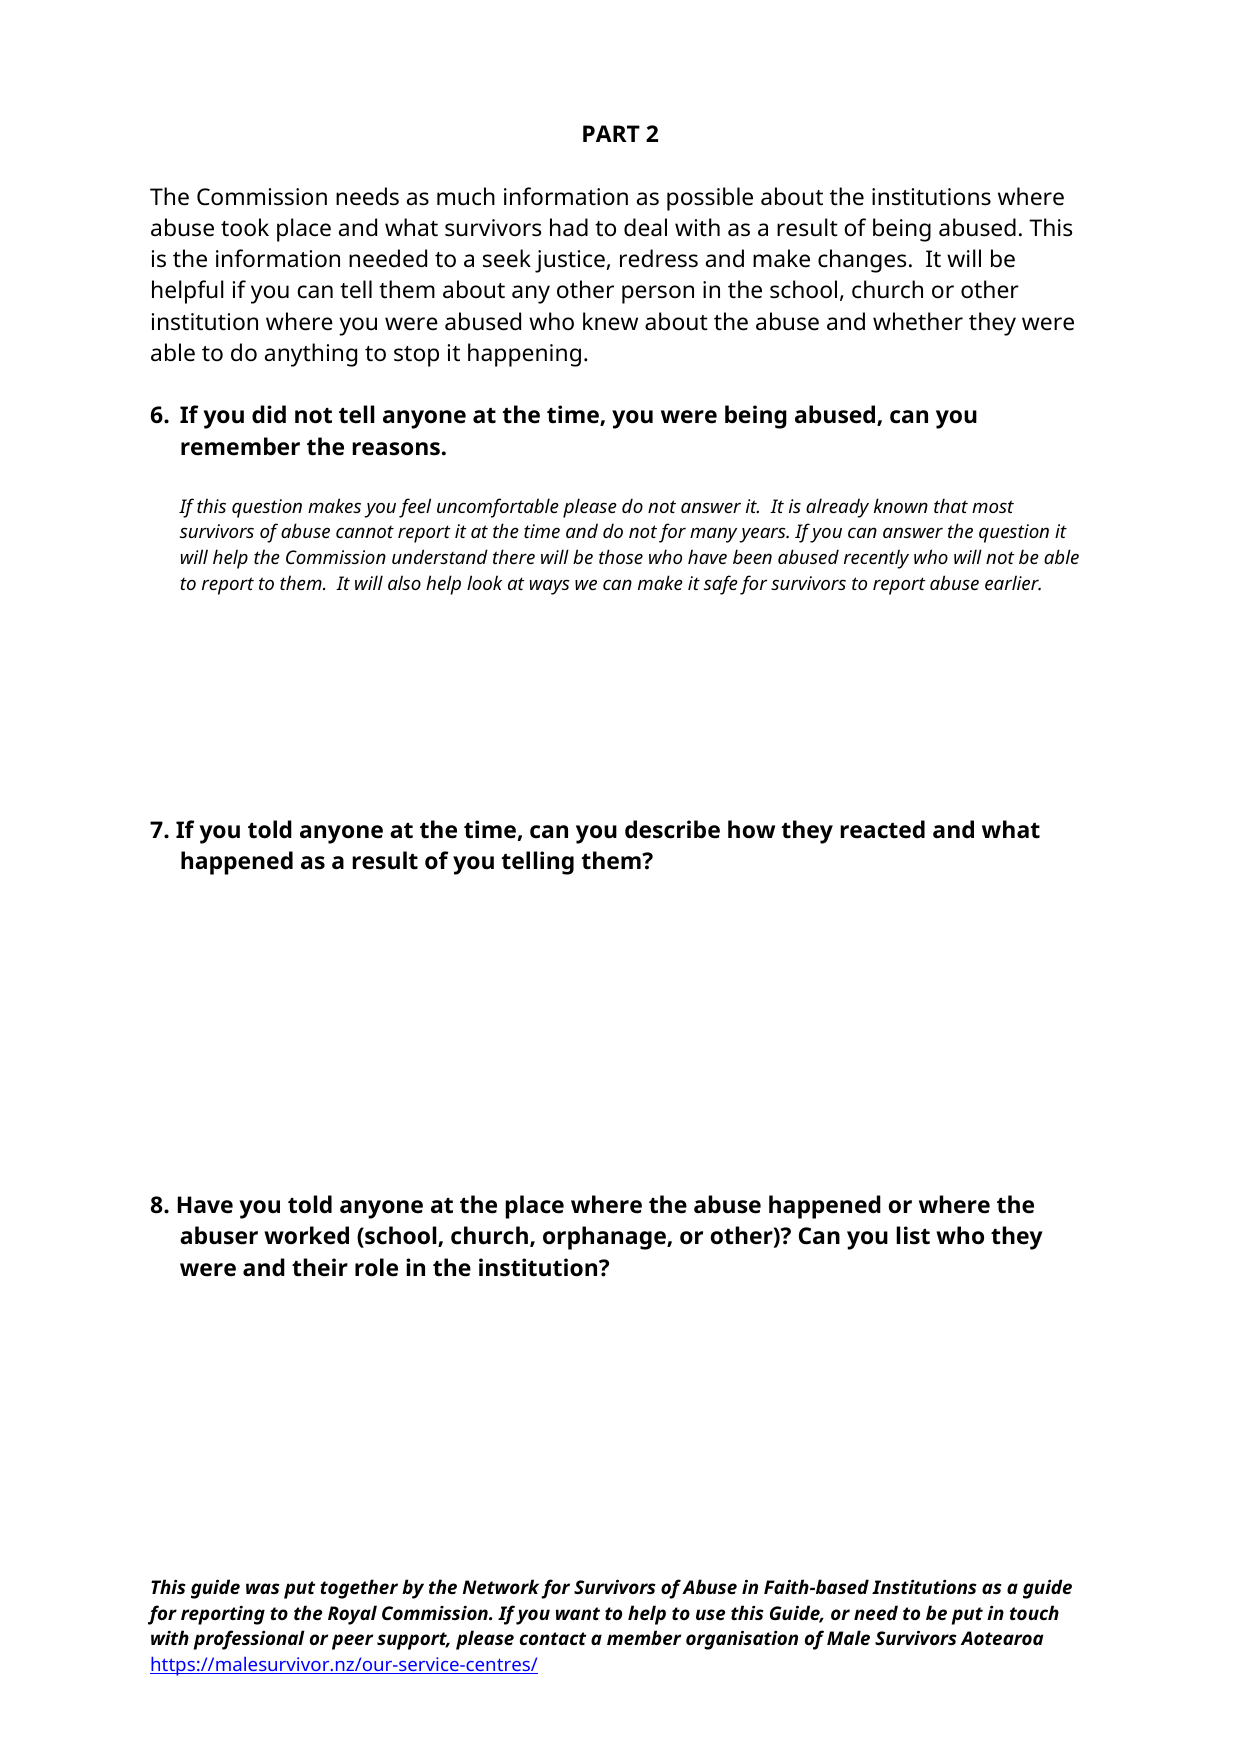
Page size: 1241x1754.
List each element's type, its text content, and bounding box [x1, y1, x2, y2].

text The Commission needs as much information as possible about the institutions where abuse took place and what survivors had to deal with as a result of being abused. This is the information needed to a seek justice, redress and make changes. It will be helpful if you can tell them about any other person in the school, church or other institution where you were abused who knew about the abuse and whether they were able to do anything to stop it happening. [150, 181, 1090, 368]
text If this question makes you feel uncomfortable please do not answer it. It is already known that most survivors of abuse cannot report it at the time and do not for many years. If you can answer the question it will help the Commission understand there will be those who have been abused recently who will not be able to report to them. It will also help look at ways we can make it safe for survivors to report abuse earlier. [179, 493, 1090, 595]
text PART 2 [150, 118, 1090, 149]
text 8. Have you told anyone at the place where the abuse happened or where the abuser worked (school, church, orphanage, or other)? Can you list who they were and their role in the institution? [150, 1189, 1090, 1283]
text 6. If you did not tell anyone at the time, you were being abused, can you remember the reasons. [150, 399, 1090, 462]
text 7. If you told anyone at the time, can you describe how they reacted and what happened as a result of you telling them? [150, 814, 1090, 877]
